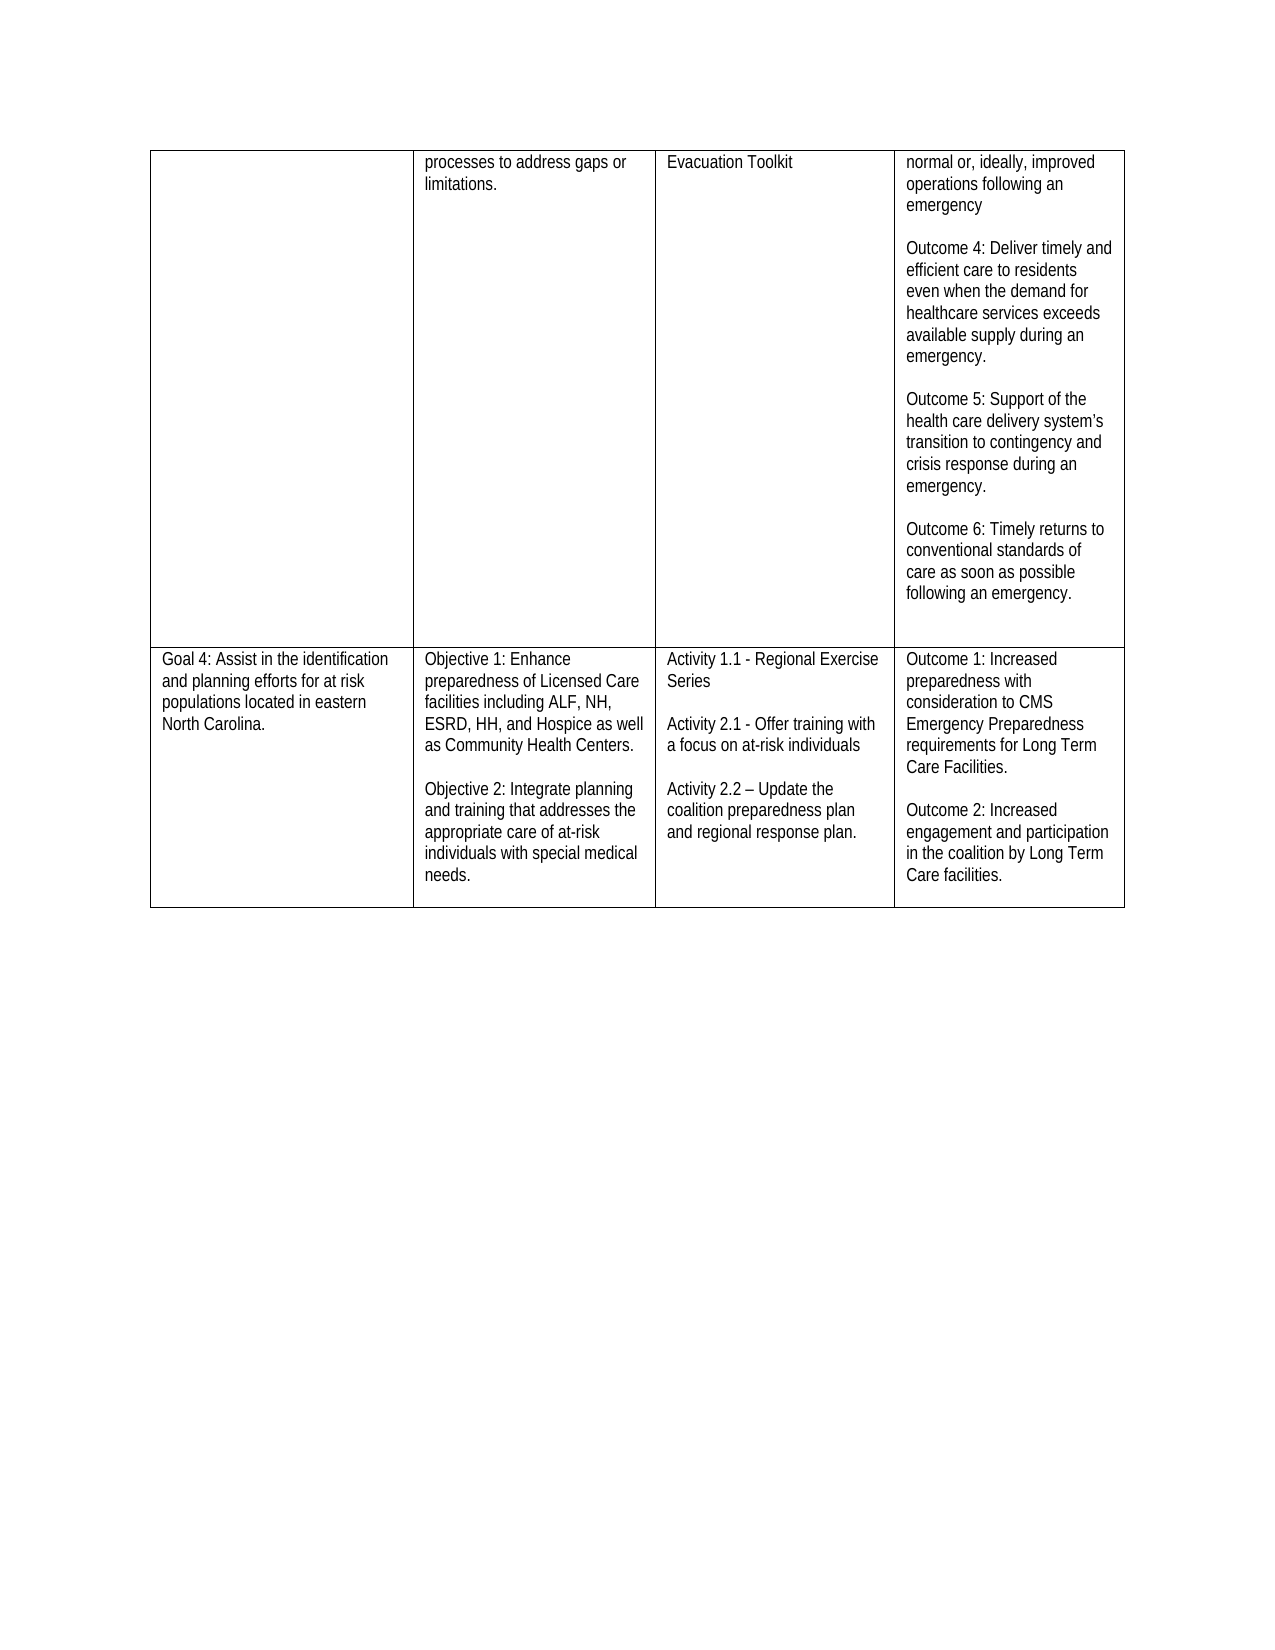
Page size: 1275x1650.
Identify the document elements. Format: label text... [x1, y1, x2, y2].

table_cell Outcome 1: Increased preparedness with consideration to CMS Emergency Preparedness requirements for Long Term Care Facilities. Outcome 2: Increased engagement and participation in the coalition by Long Term Care facilities. [895, 648, 1124, 907]
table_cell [151, 151, 413, 647]
table_cell Activity 1.1 - Regional Exercise Series Activity 2.1 - Offer training with a focus on at-risk individuals Activity 2.2 – Update the coalition preparedness plan and regional response plan. [656, 648, 894, 907]
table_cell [656, 151, 894, 647]
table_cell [895, 151, 1124, 647]
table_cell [414, 151, 655, 647]
table_cell Goal 4: Assist in the identification and planning efforts for at risk populations located in eastern North Carolina. [151, 648, 413, 907]
table_cell Objective 1: Enhance preparedness of Licensed Care facilities including ALF, NH, ESRD, HH, and Hospice as well as Community Health Centers. Objective 2: Integrate planning and training that addresses the appropriate care of at-risk individuals with special medical needs. [414, 648, 655, 907]
